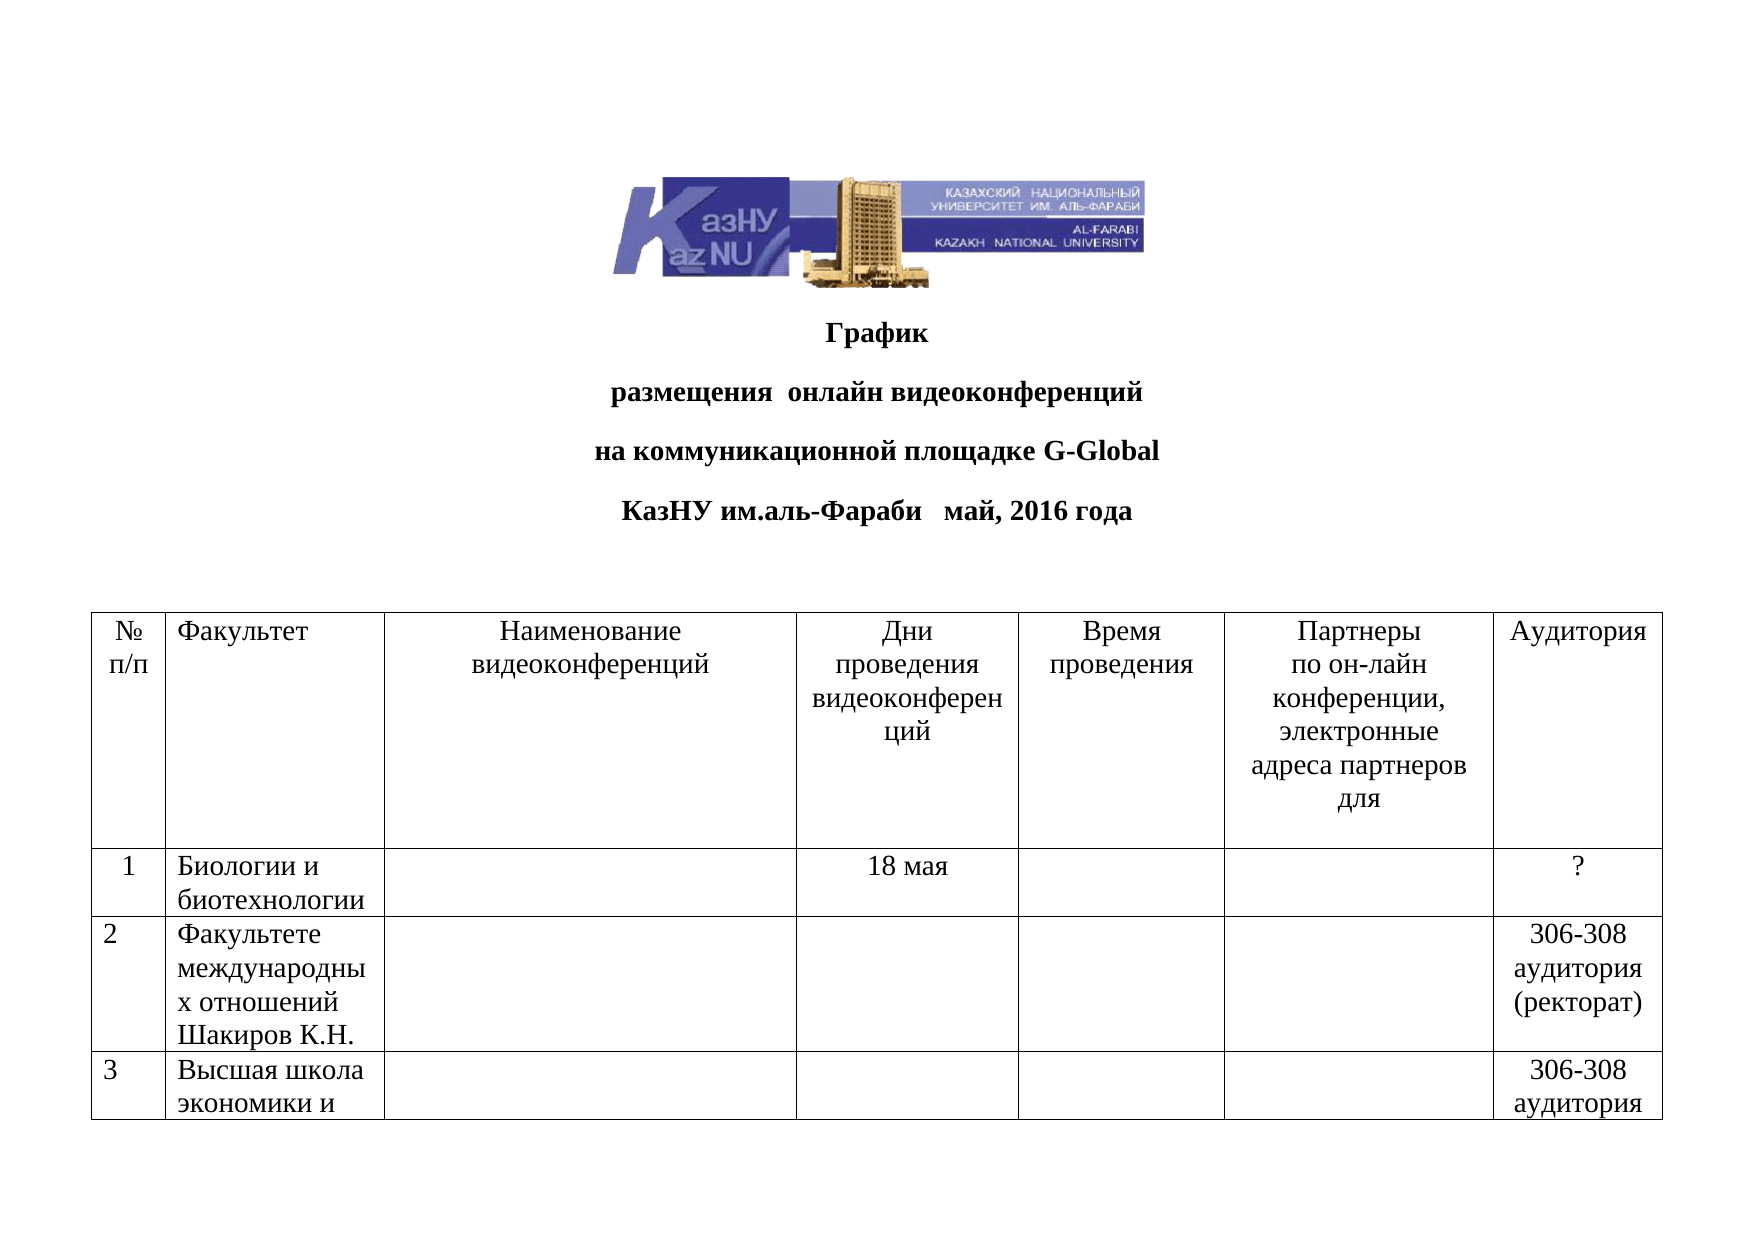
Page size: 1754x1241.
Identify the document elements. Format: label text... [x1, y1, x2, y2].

table_cell [1225, 849, 1493, 916]
table_cell [385, 1052, 796, 1119]
table_cell 2 [92, 917, 165, 1051]
table_header № п/п [92, 613, 165, 847]
table_cell Биологии и биотехнологии [166, 849, 384, 916]
table_cell [385, 849, 796, 916]
table_cell [1019, 849, 1224, 916]
text График [118, 315, 1636, 348]
table_header Партнеры по он-лайн конференции, электронные адреса партнеров для [1225, 613, 1493, 847]
table_header Наименование видеоконференций [385, 613, 796, 847]
table_cell [385, 917, 796, 1051]
text размещения онлайн видеоконференций [118, 374, 1636, 408]
table_cell 3 [92, 1052, 165, 1119]
table_cell Факультете международных отношений Шакиров К.Н. [166, 917, 384, 1051]
table_cell 18 мая [797, 849, 1018, 916]
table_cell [166, 1052, 384, 1119]
picture [609, 177, 1145, 290]
table_cell [1019, 917, 1224, 1051]
table_cell 306-308 аудитория (ректорат) [1494, 917, 1662, 1051]
table_header Факультет [166, 613, 384, 847]
table_cell [1019, 1052, 1224, 1119]
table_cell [1494, 1052, 1662, 1119]
table_cell [797, 917, 1018, 1051]
table_cell [1225, 1052, 1493, 1119]
table_header Дни проведения видеоконференций [797, 613, 1018, 847]
table_cell 1 [92, 849, 165, 916]
table_cell ? [1494, 849, 1662, 916]
table_cell [1225, 917, 1493, 1051]
text на коммуникационной площадке G-Global [118, 433, 1636, 467]
table_header Время проведения [1019, 613, 1224, 847]
table_header Аудитория [1494, 613, 1662, 847]
table_cell [797, 1052, 1018, 1119]
text КазНУ им.аль-Фараби май, 2016 года [118, 493, 1636, 526]
